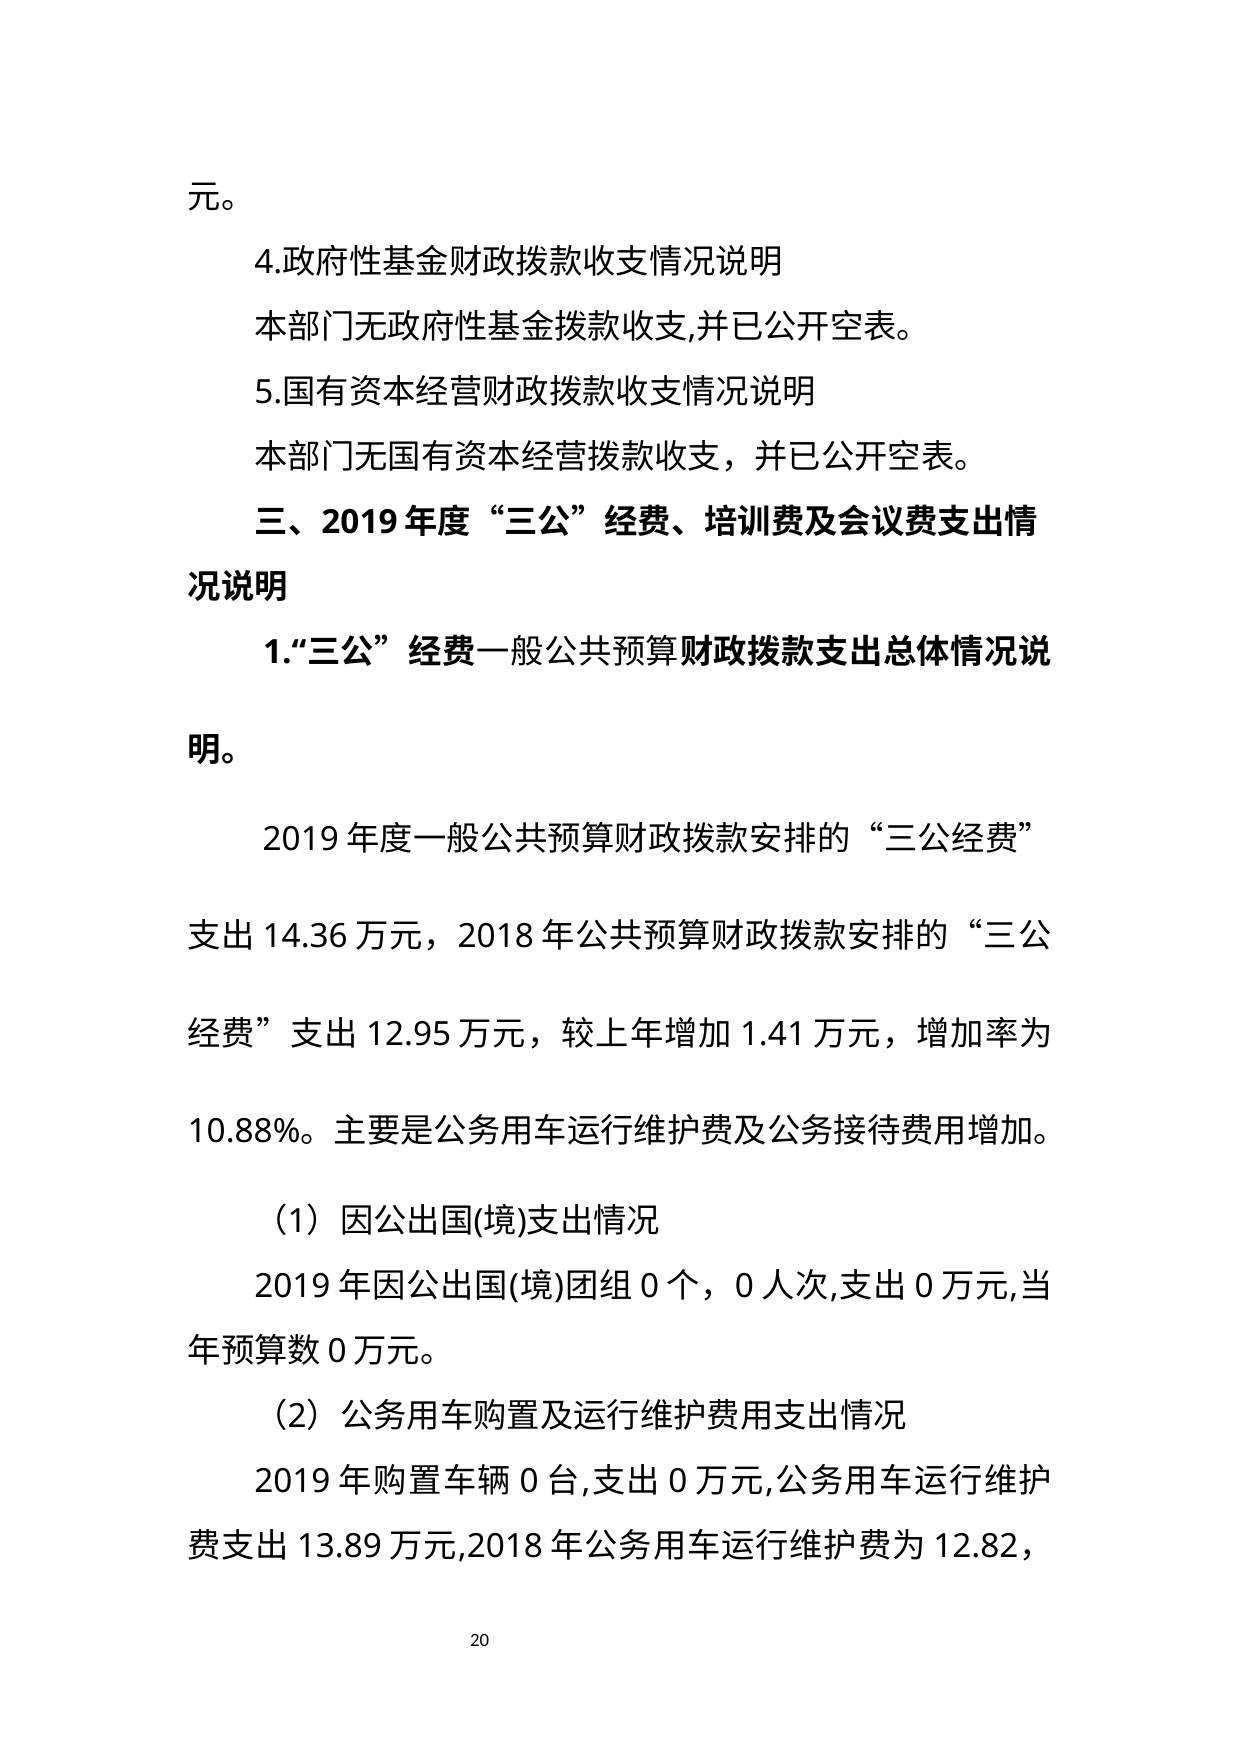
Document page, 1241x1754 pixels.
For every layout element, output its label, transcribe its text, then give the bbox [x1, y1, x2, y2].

text 本部门无国有资本经营拨款收支，并已公开空表。 [187, 422, 1053, 487]
text （2）公务用车购置及运行维护费用支出情况 [187, 1380, 1053, 1445]
text 2019年度一般公共预算财政拨款安排的“三公经费”支出14.36万元，2018年公共预算财政拨款安排的“三公经费”支出12.95万元，较上年增加1.41万元，增加率为10.88%。主要是公务用车运行维护费及公务接待费用增加。 [187, 803, 1053, 1161]
text 4.政府性基金财政拨款收支情况说明 [187, 227, 1053, 292]
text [187, 162, 1053, 227]
text （1）因公出国(境)支出情况 [187, 1185, 1053, 1250]
text 三、2019年度“三公”经费、培训费及会议费支出情 况说明 [187, 487, 1053, 617]
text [187, 1445, 1053, 1575]
text 本部门无政府性基金拨款收支,并已公开空表。 [187, 292, 1053, 357]
text 1.“三公”经费一般公共预算财政拨款支出总体情况说明。 [187, 617, 1053, 779]
text 2019年因公出国(境)团组0个，0人次,支出0万元,当年预算数0万元。 [187, 1250, 1053, 1380]
text 5.国有资本经营财政拨款收支情况说明 [187, 357, 1053, 422]
